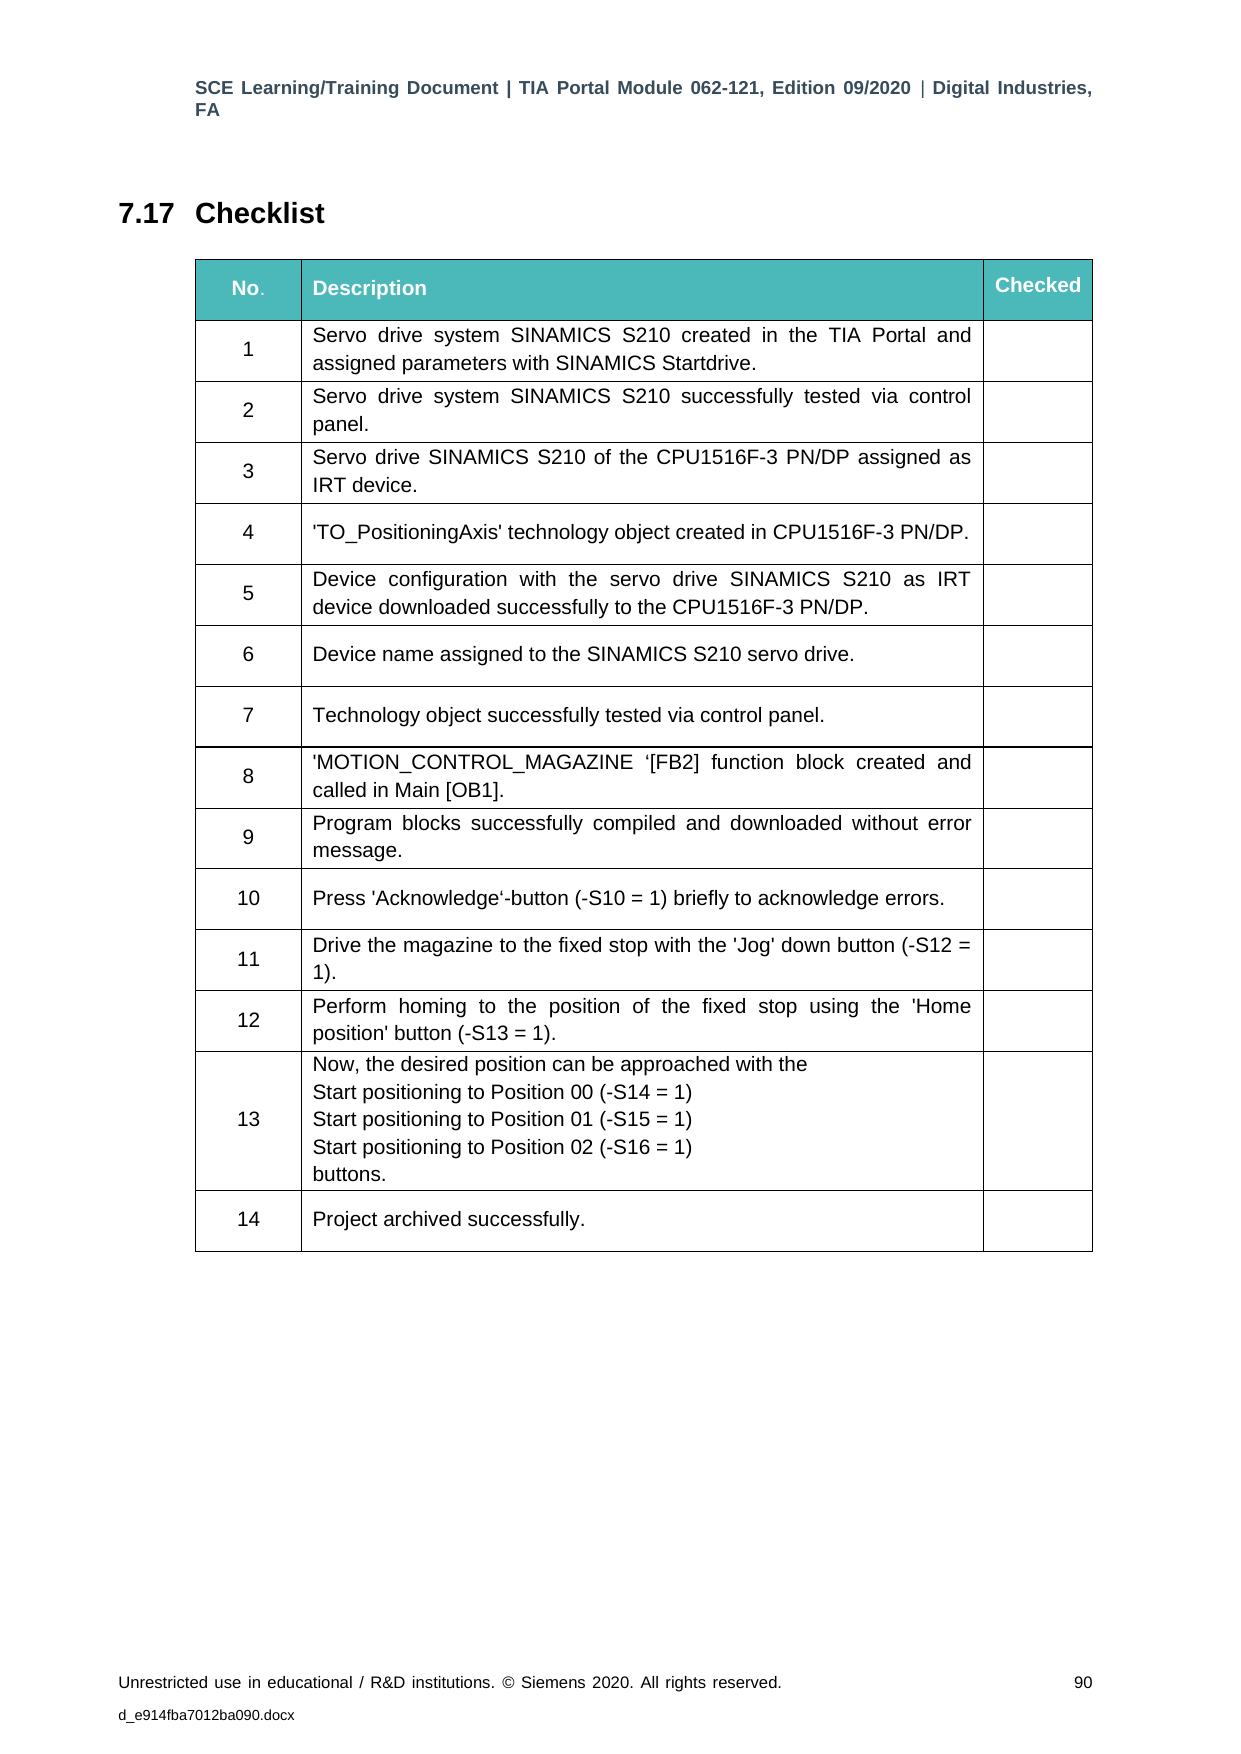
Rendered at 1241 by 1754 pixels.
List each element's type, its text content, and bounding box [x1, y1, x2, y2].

table_cell [984, 565, 1092, 624]
table_cell [984, 930, 1092, 990]
table_cell 8 [196, 748, 301, 807]
table_cell 5 [196, 565, 301, 624]
table_cell 11 [196, 930, 301, 990]
table_cell Now, the desired position can be approached with the Start positioning to Position 00 (-S14 = 1) Start positioning to Position 01 (-S15 = 1) Start positioning to Position 02 (-S16 = 1) buttons. [302, 1052, 983, 1190]
table_cell [984, 626, 1092, 686]
table_cell 3 [196, 443, 301, 503]
table_cell 7 [196, 687, 301, 746]
table_cell [984, 869, 1092, 929]
table_cell 4 [196, 504, 301, 564]
table_cell Servo drive system SINAMICS S210 successfully tested via control panel. [302, 382, 983, 442]
table_header No. [196, 260, 301, 320]
table_cell Drive the magazine to the fixed stop with the 'Jog' down button (-S12 = 1). [302, 930, 983, 990]
table_cell 14 [196, 1191, 301, 1251]
table_cell 12 [196, 991, 301, 1051]
table_cell Project archived successfully. [302, 1191, 983, 1251]
table_cell [984, 687, 1092, 746]
table_cell 'MOTION_CONTROL_MAGAZINE ‘[FB2] function block created and called in Main [OB1]. [302, 748, 983, 807]
table_cell Perform homing to the position of the fixed stop using the 'Home position' button (-S13 = 1). [302, 991, 983, 1051]
table_cell Technology object successfully tested via control panel. [302, 687, 983, 746]
table_cell Press 'Acknowledge‘-button (-S10 = 1) briefly to acknowledge errors. [302, 869, 983, 929]
table_cell 6 [196, 626, 301, 686]
table_cell Servo drive system SINAMICS S210 created in the TIA Portal and assigned parameters with SINAMICS Startdrive. [302, 321, 983, 381]
table_cell Servo drive SINAMICS S210 of the CPU1516F-3 PN/DP assigned as IRT device. [302, 443, 983, 503]
table_cell Program blocks successfully compiled and downloaded without error message. [302, 809, 983, 868]
table_cell Device name assigned to the SINAMICS S210 servo drive. [302, 626, 983, 686]
table_cell 1 [196, 321, 301, 381]
table_cell [984, 443, 1092, 503]
table_cell [984, 748, 1092, 807]
table_cell 9 [196, 809, 301, 868]
subtitle Checklist [118, 196, 1092, 230]
table_cell [984, 382, 1092, 442]
table_cell [984, 504, 1092, 564]
table_header Description [302, 260, 983, 320]
table_cell 'TO_PositioningAxis' technology object created in CPU1516F-3 PN/DP. [302, 504, 983, 564]
table_header Checked [984, 260, 1092, 320]
table_cell [984, 809, 1092, 868]
table_cell 10 [196, 869, 301, 929]
table_cell 13 [196, 1052, 301, 1190]
table_cell [984, 1191, 1092, 1251]
table_cell [984, 991, 1092, 1051]
table_cell 2 [196, 382, 301, 442]
table_cell [984, 321, 1092, 381]
table_cell [984, 1052, 1092, 1190]
table_cell Device configuration with the servo drive SINAMICS S210 as IRT device downloaded successfully to the CPU1516F-3 PN/DP. [302, 565, 983, 624]
